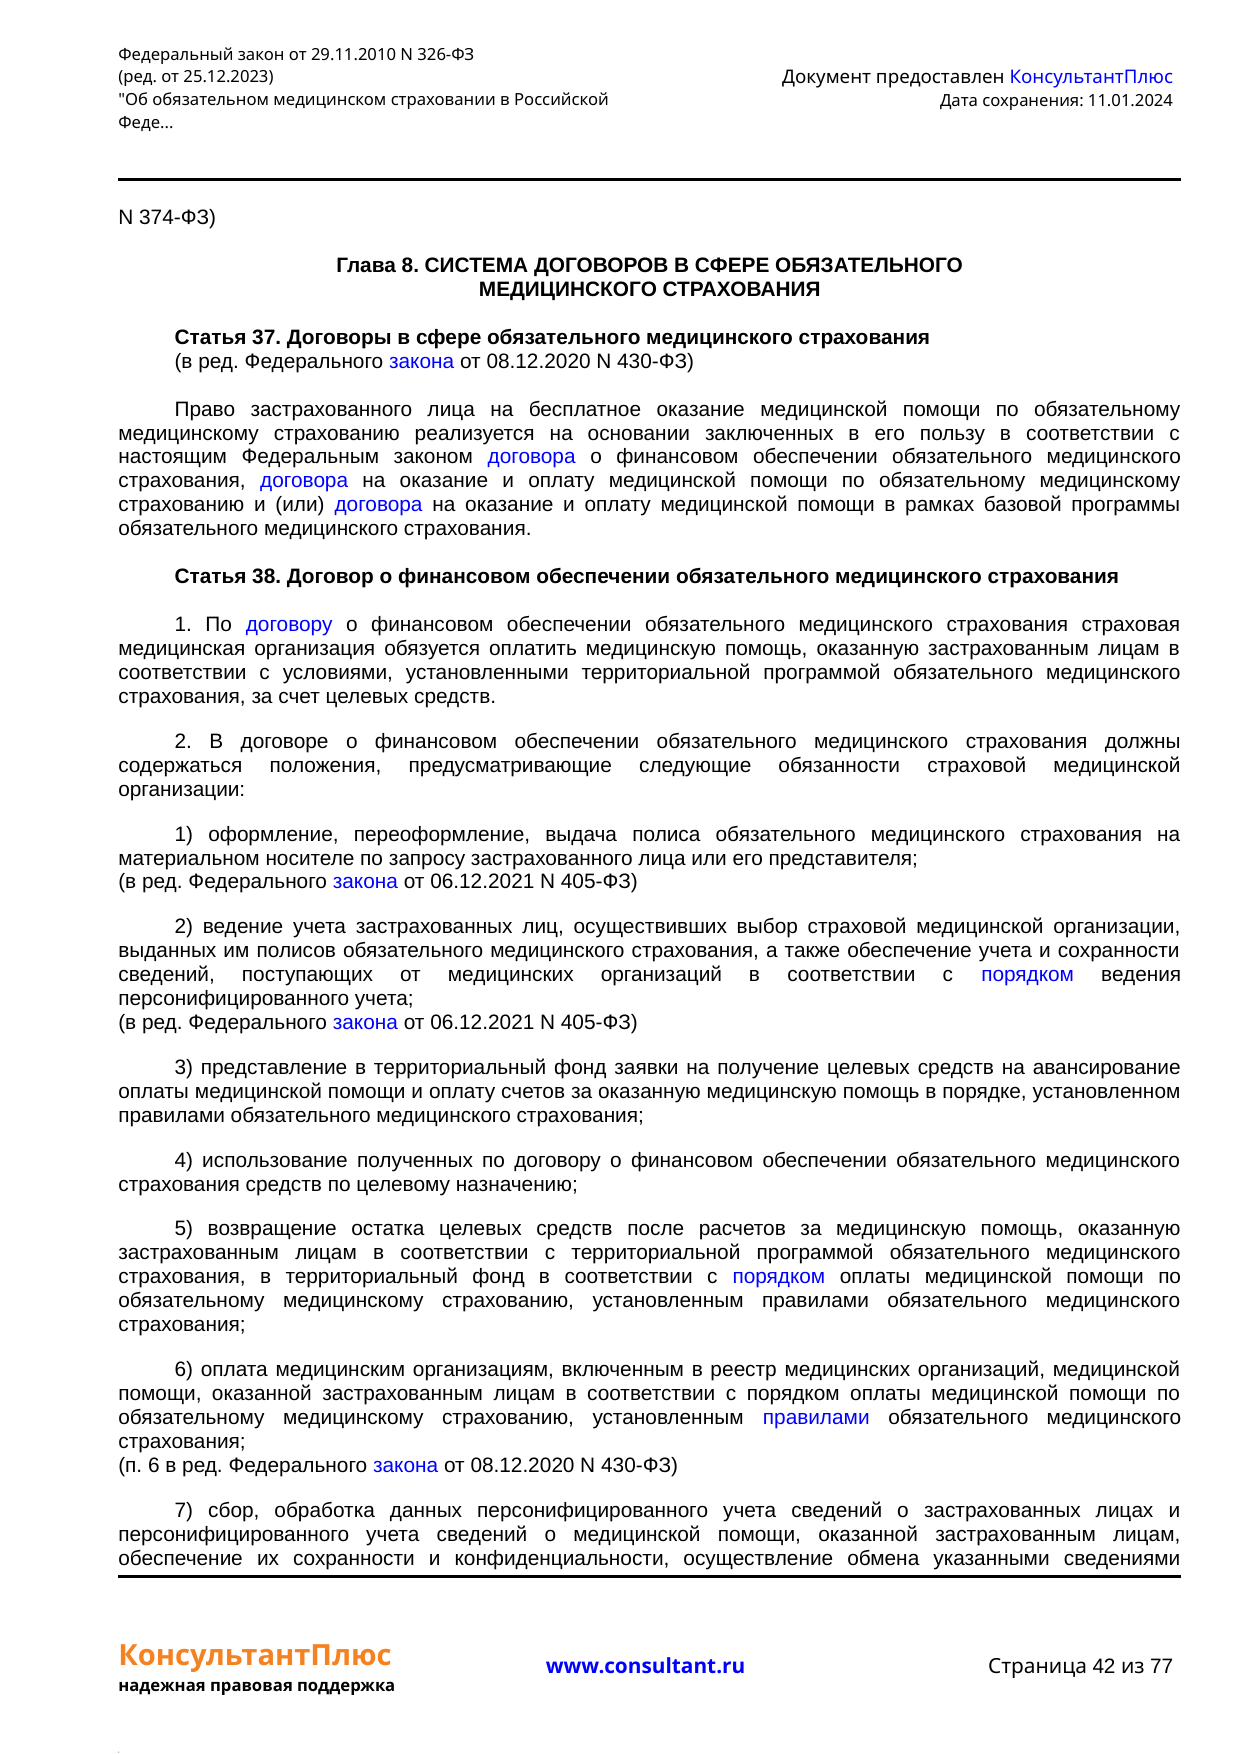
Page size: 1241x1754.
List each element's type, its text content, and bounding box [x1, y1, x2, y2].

text 4) использование полученных по договору о финансовом обеспечении обязательного медицинского страхования средств по целевому назначению; [118, 1147, 1181, 1195]
text 5) возвращение остатка целевых средств после расчетов за медицинскую помощь, оказанную застрахованным лицам в соответствии с территориальной программой обязательного медицинского страхования, в территориальный фонд в соответствии с порядком оплаты медицинской помощи по обязательному медицинскому страхованию, установленным правилами обязательного медицинского страхования; [118, 1216, 1181, 1336]
text (в ред. Федерального закона от 08.12.2020 N 430-ФЗ) [118, 348, 1181, 372]
title Статья 38. Договор о финансовом обеспечении обязательного медицинского страхования [118, 564, 1181, 588]
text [118, 1497, 1181, 1569]
text 2. В договоре о финансовом обеспечении обязательного медицинского страхования должны содержаться положения, предусматривающие следующие обязанности страховой медицинской организации: [118, 729, 1181, 801]
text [118, 205, 1181, 229]
title МЕДИЦИНСКОГО СТРАХОВАНИЯ [118, 277, 1181, 301]
text (в ред. Федерального закона от 06.12.2021 N 405-ФЗ) [118, 869, 1181, 893]
title Глава 8. СИСТЕМА ДОГОВОРОВ В СФЕРЕ ОБЯЗАТЕЛЬНОГО [118, 253, 1181, 277]
text (п. 6 в ред. Федерального закона от 08.12.2020 N 430-ФЗ) [118, 1453, 1181, 1477]
text 6) оплата медицинским организациям, включенным в реестр медицинских организаций, медицинской помощи, оказанной застрахованным лицам в соответствии с порядком оплаты медицинской помощи по обязательному медицинскому страхованию, установленным правилами обязательного медицинского страхования; [118, 1357, 1181, 1453]
text 1) оформление, переоформление, выдача полиса обязательного медицинского страхования на материальном носителе по запросу застрахованного лица или его представителя; [118, 821, 1181, 869]
text 1. По договору о финансовом обеспечении обязательного медицинского страхования страховая медицинская организация обязуется оплатить медицинскую помощь, оказанную застрахованным лицам в соответствии с условиями, установленными территориальной программой обязательного медицинского страхования, за счет целевых средств. [118, 612, 1181, 708]
title Статья 37. Договоры в сфере обязательного медицинского страхования [118, 324, 1181, 348]
text 2) ведение учета застрахованных лиц, осуществивших выбор страховой медицинской организации, выданных им полисов обязательного медицинского страхования, а также обеспечение учета и сохранности сведений, поступающих от медицинских организаций в соответствии с порядком ведения персонифицированного учета; [118, 914, 1181, 1010]
text Право застрахованного лица на бесплатное оказание медицинской помощи по обязательному медицинскому страхованию реализуется на основании заключенных в его пользу в соответствии с настоящим Федеральным законом договора о финансовом обеспечении обязательного медицинского страхования, договора на оказание и оплату медицинской помощи по обязательному медицинскому страхованию и (или) договора на оказание и оплату медицинской помощи в рамках базовой программы обязательного медицинского страхования. [118, 396, 1181, 540]
text 3) представление в территориальный фонд заявки на получение целевых средств на авансирование оплаты медицинской помощи и оплату счетов за оказанную медицинскую помощь в порядке, установленном правилами обязательного медицинского страхования; [118, 1055, 1181, 1127]
text (в ред. Федерального закона от 06.12.2021 N 405-ФЗ) [118, 1010, 1181, 1034]
